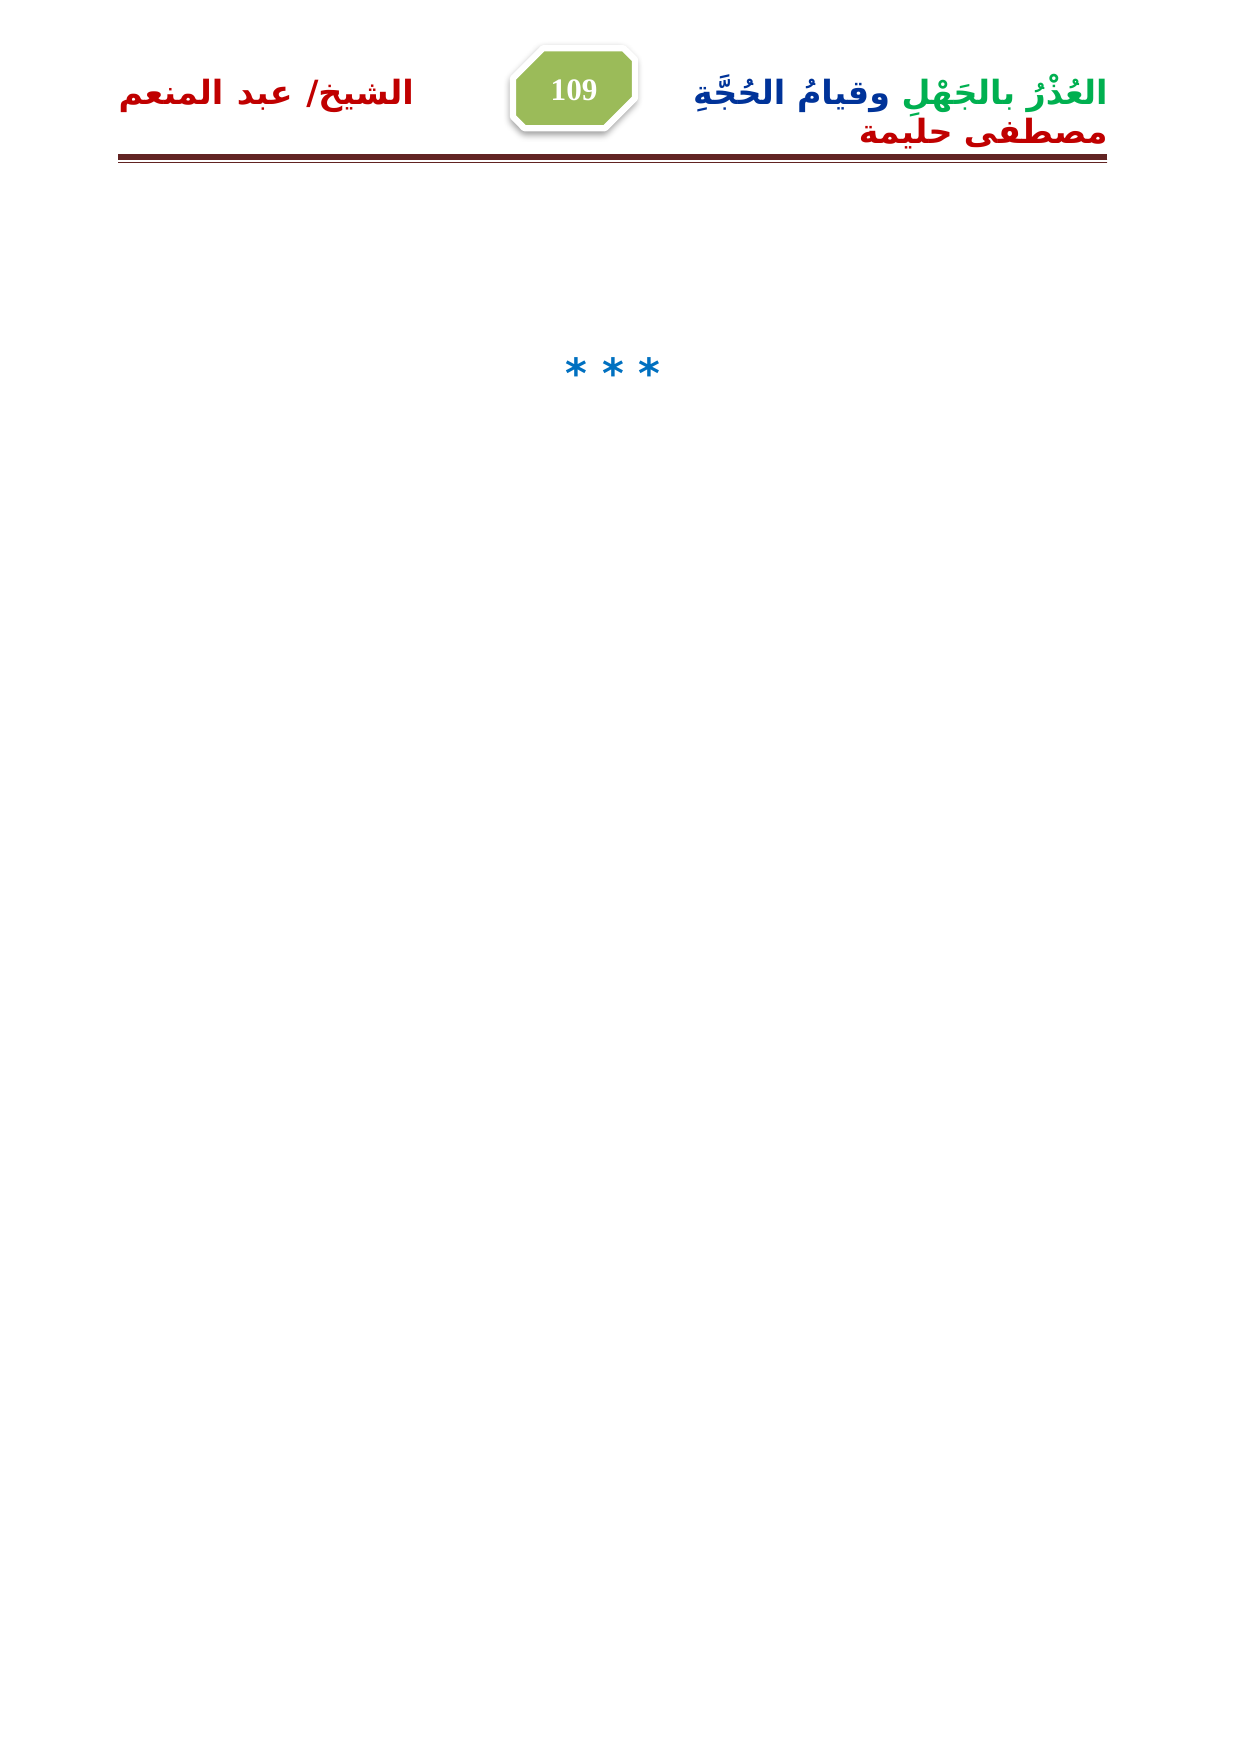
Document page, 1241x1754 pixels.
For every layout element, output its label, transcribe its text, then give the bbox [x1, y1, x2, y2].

text * * * [118, 350, 1107, 398]
